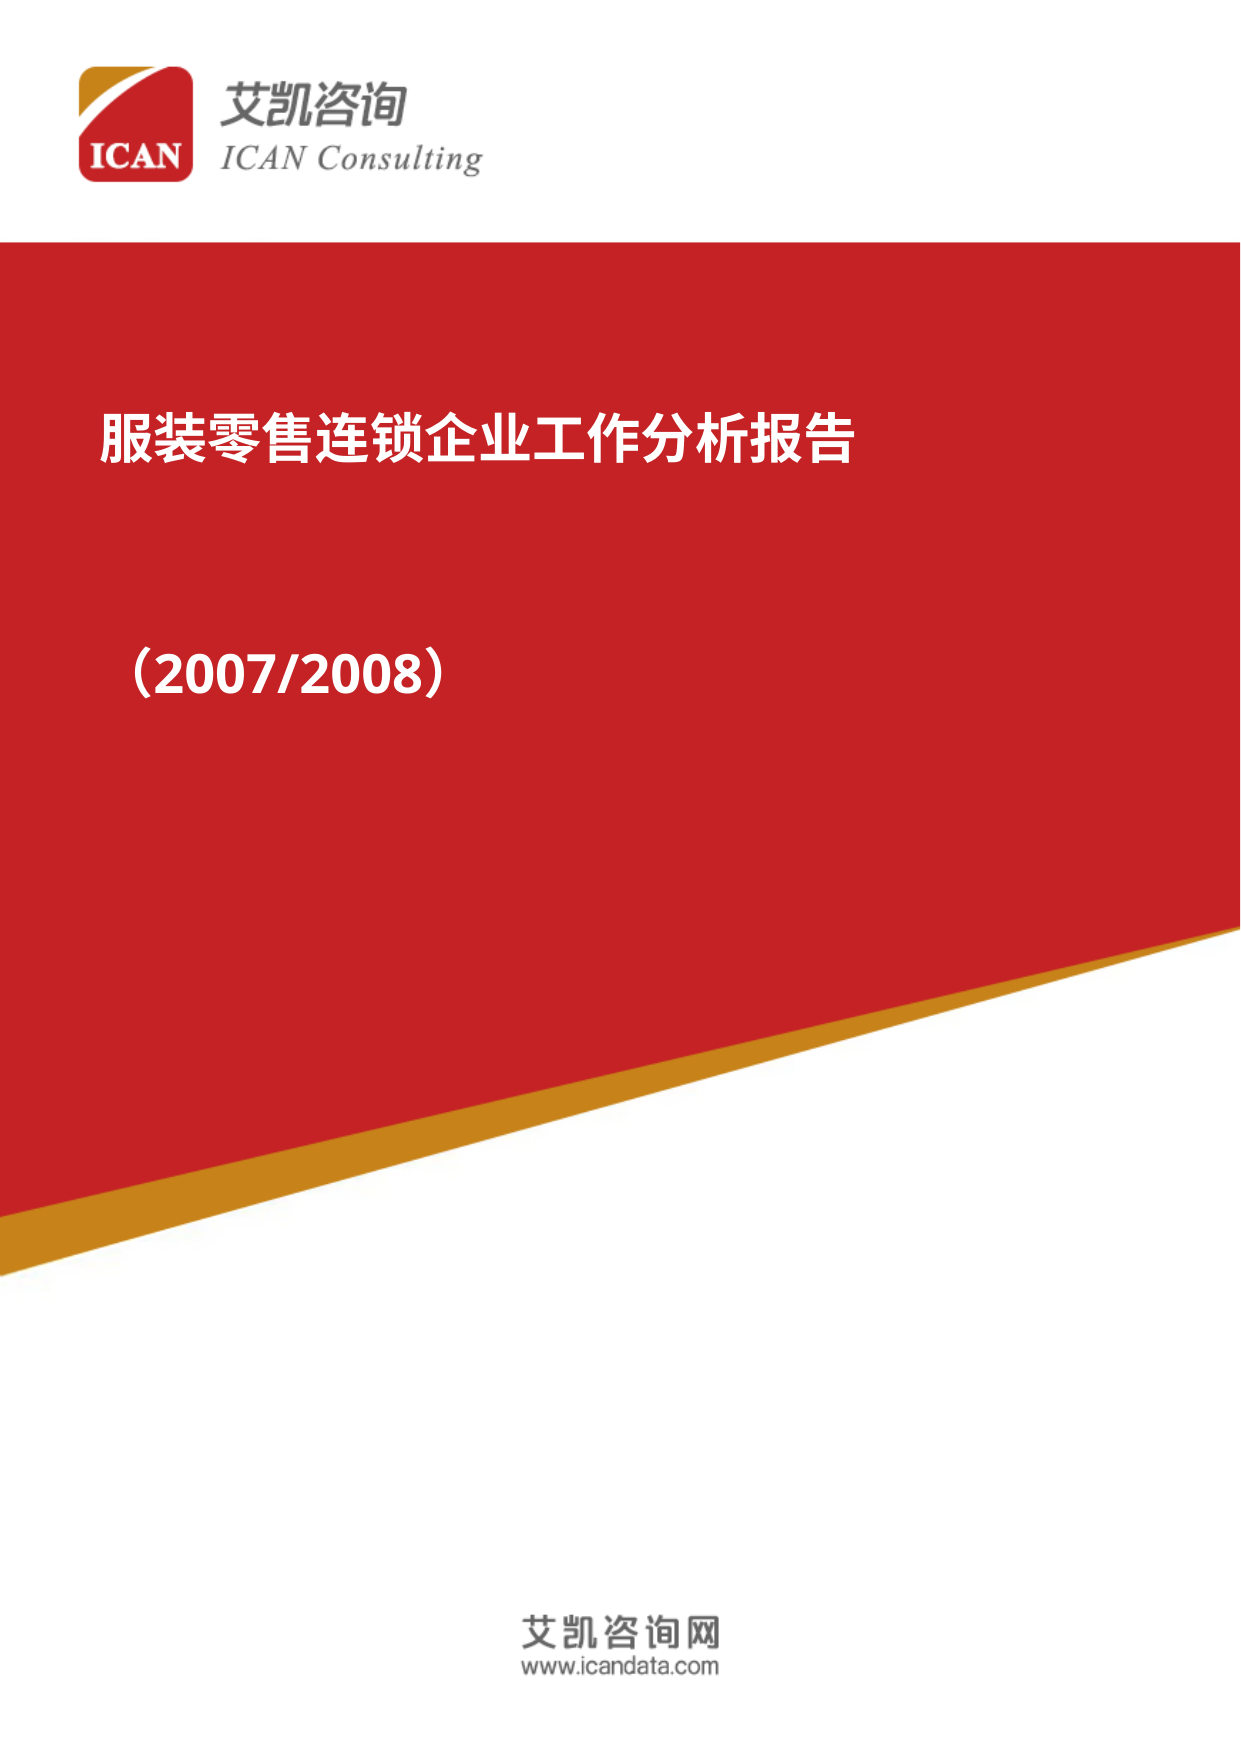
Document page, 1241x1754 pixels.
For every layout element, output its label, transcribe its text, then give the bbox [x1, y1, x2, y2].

picture [0, 5, 1241, 1754]
subtitle 服装零售连锁企业工作分析报告（2007/2008） [99, 386, 1053, 718]
